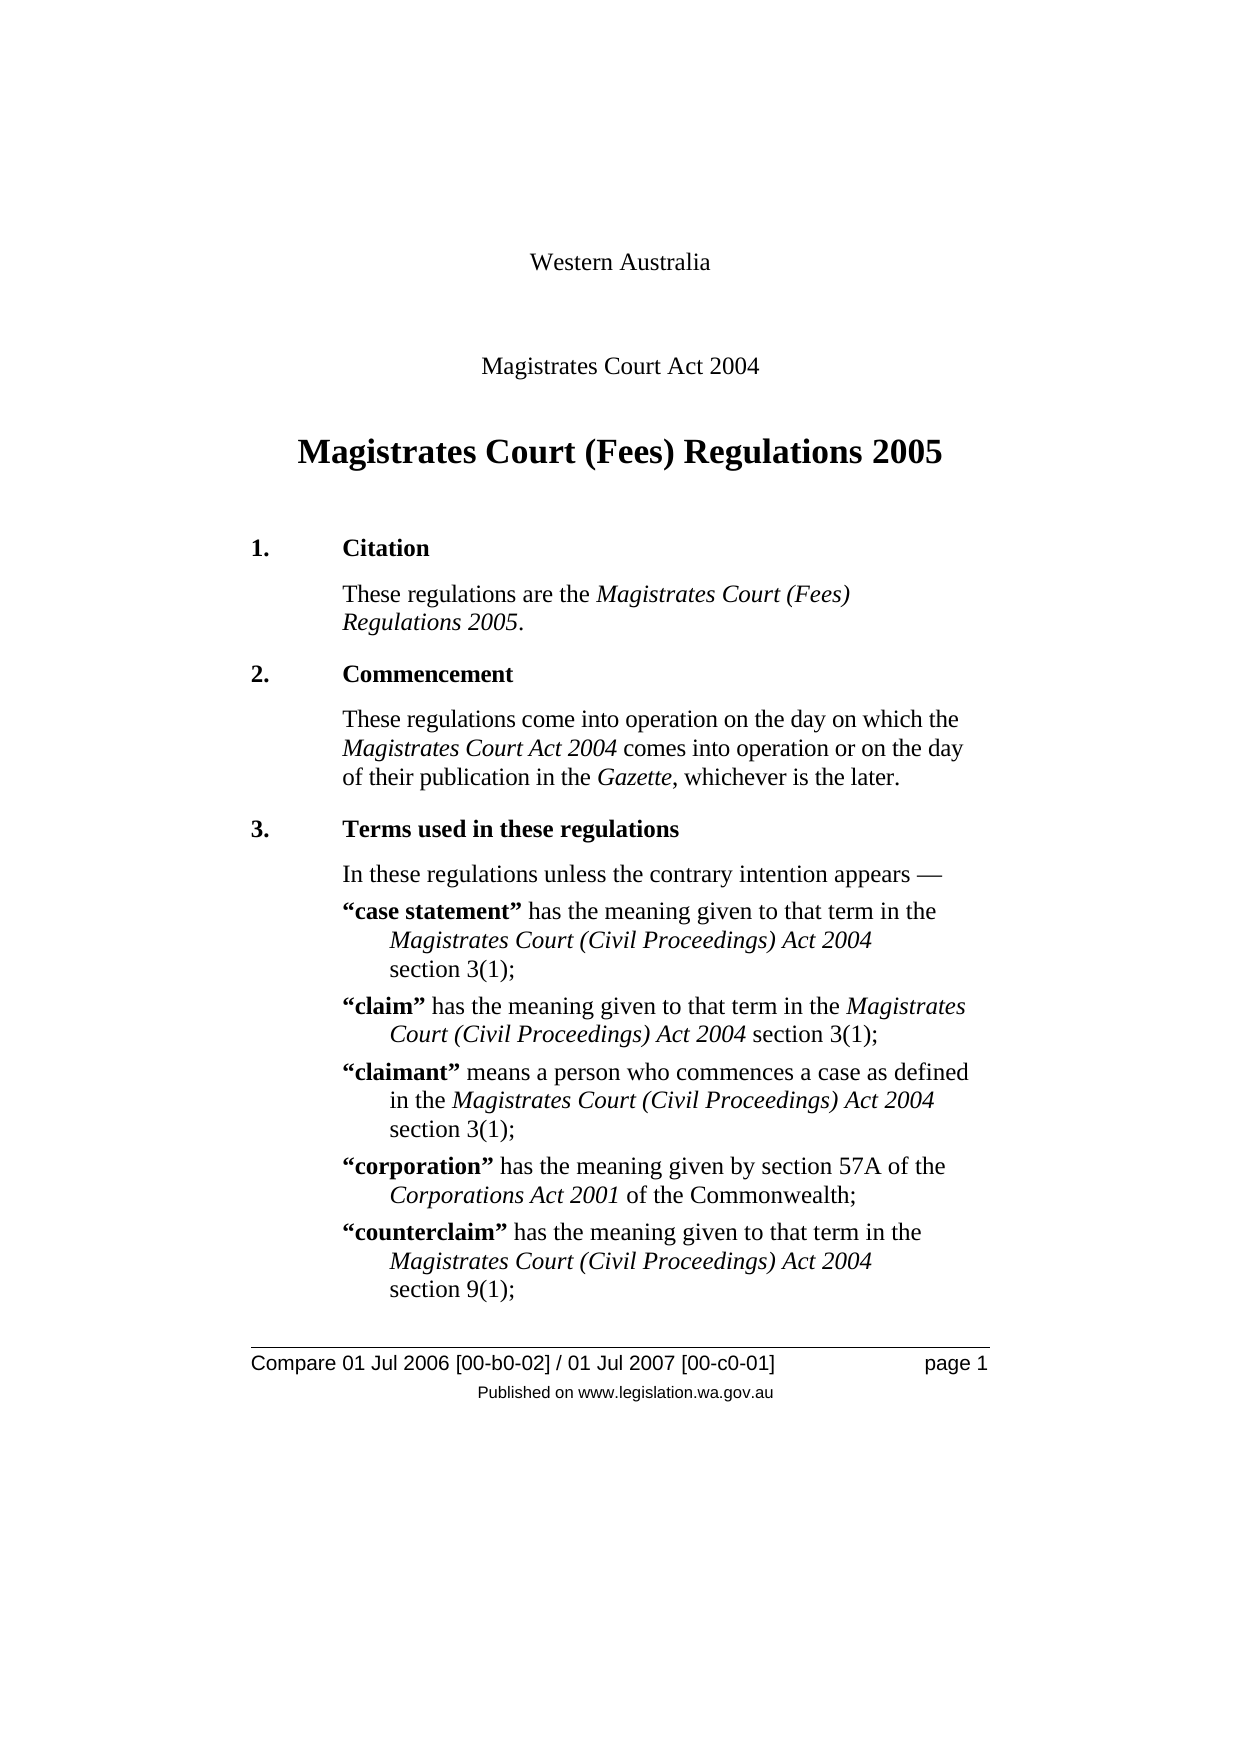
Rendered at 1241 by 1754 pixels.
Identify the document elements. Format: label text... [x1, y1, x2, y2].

text “counterclaim” has the meaning given to that term in the Magistrates Court (Civil Proceedings) Act 2004 section 9(1); [251, 1217, 990, 1303]
subtitle 2. Commencement [251, 659, 990, 688]
text “claim” has the meaning given to that term in the Magistrates Court (Civil Proceedings) Act 2004 section 3(1); [251, 991, 990, 1048]
text Magistrates Court (Fees) Regulations 2005 [251, 430, 990, 471]
text “case statement” has the meaning given to that term in the Magistrates Court (Civil Proceedings) Act 2004 section 3(1); [251, 896, 990, 982]
subtitle 3. Terms used in these regulations [251, 814, 990, 842]
text In these regulations unless the contrary intention appears — [251, 859, 990, 888]
text Western Australia [251, 247, 990, 276]
text Magistrates Court Act 2004 [251, 351, 990, 380]
text “claimant” means a person who commences a case as defined in the Magistrates Court (Civil Proceedings) Act 2004 section 3(1); [251, 1057, 990, 1143]
text “corporation” has the meaning given by section 57A of the Corporations Act 2001 of the Commonwealth; [251, 1151, 990, 1209]
subtitle 1. Citation [251, 533, 990, 562]
text These regulations are the Magistrates Court (Fees) Regulations 2005. [251, 579, 990, 636]
text These regulations come into operation on the day on which the Magistrates Court Act 2004 comes into operation or on the day of their publication in the Gazette, whichever is the later. [251, 704, 990, 791]
